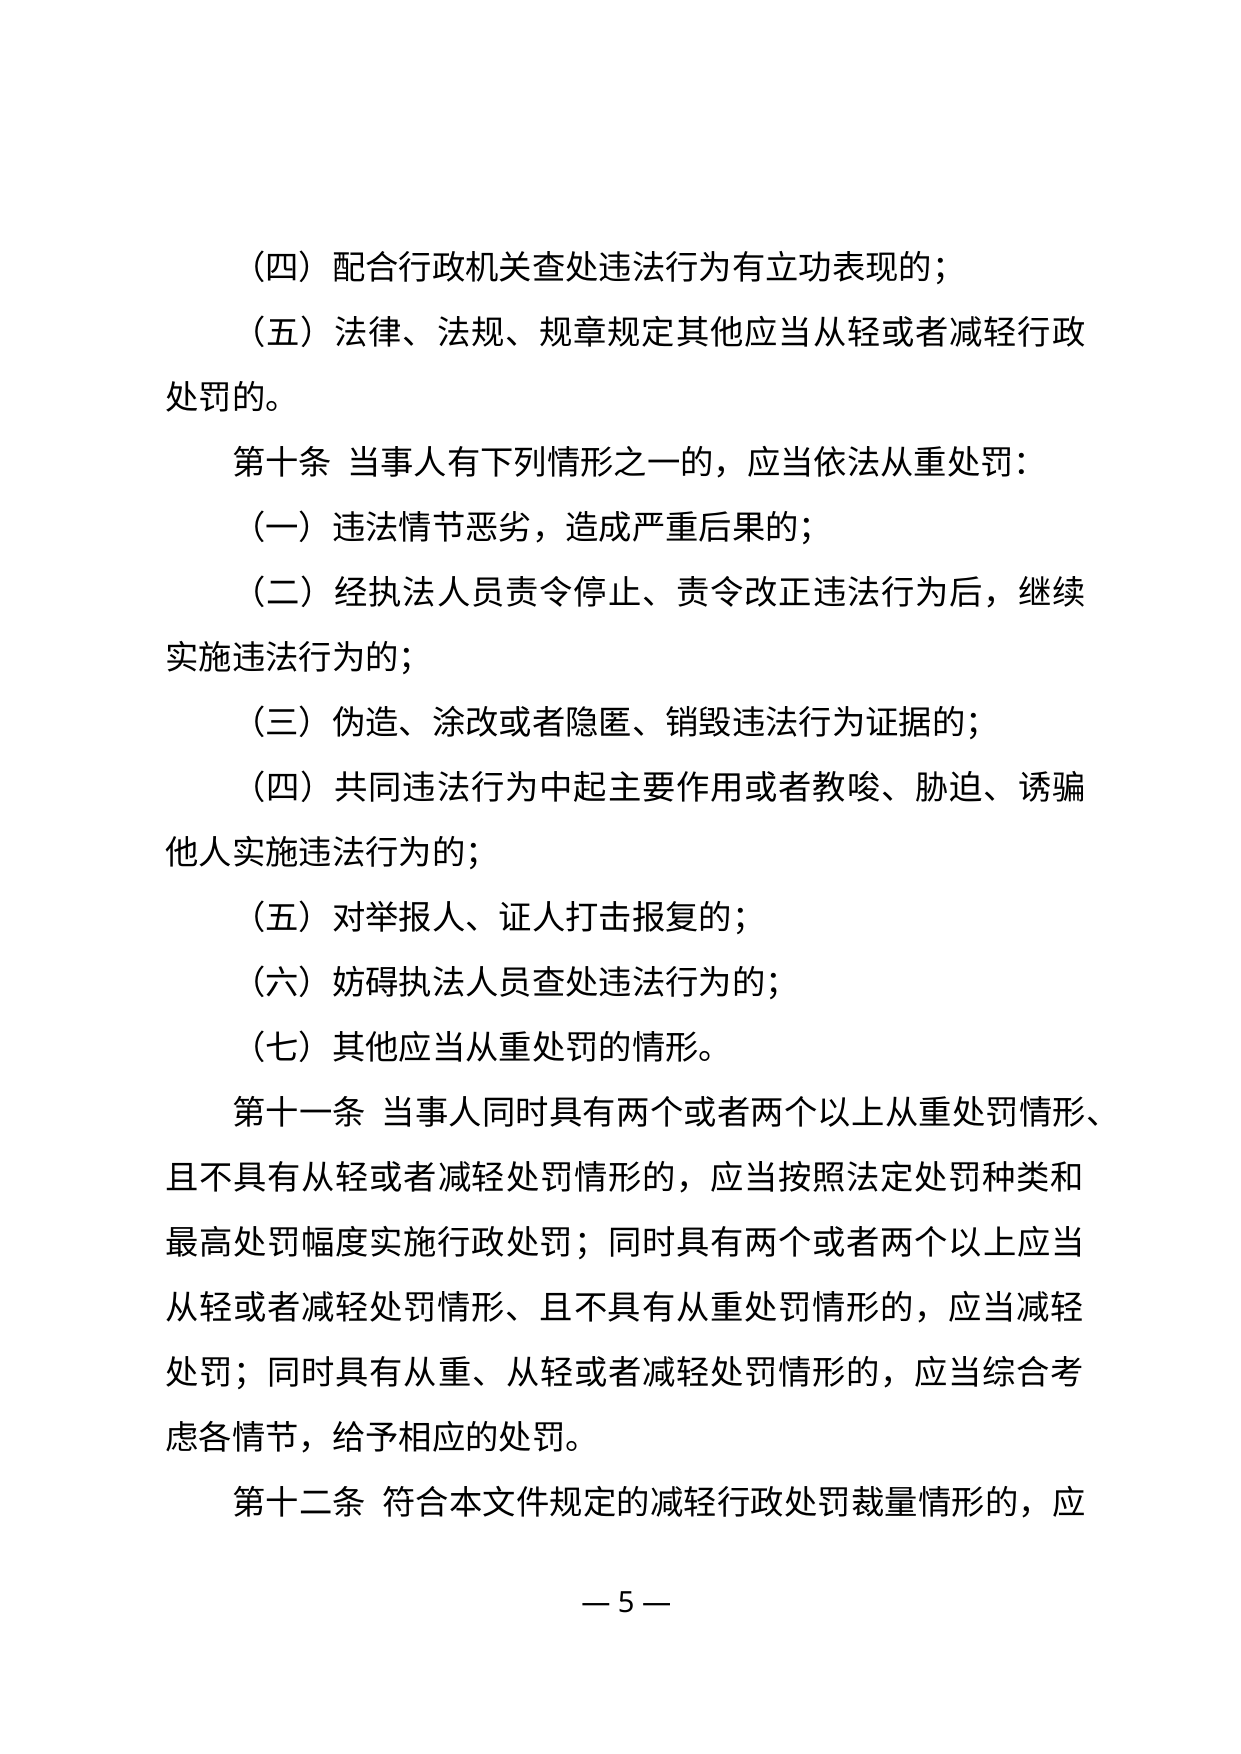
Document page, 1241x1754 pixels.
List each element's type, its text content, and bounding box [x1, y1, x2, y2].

text （四）配合行政机关查处违法行为有立功表现的； [165, 233, 1087, 298]
text （一）违法情节恶劣，造成严重后果的； [165, 493, 1087, 558]
text （七）其他应当从重处罚的情形。 [165, 1013, 1087, 1078]
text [165, 1468, 1087, 1533]
text （四）共同违法行为中起主要作用或者教唆、胁迫、诱骗他人实施违法行为的； [165, 753, 1087, 883]
text （五）对举报人、证人打击报复的； [165, 883, 1087, 948]
text （五）法律、法规、规章规定其他应当从轻或者减轻行政处罚的。 [165, 298, 1087, 428]
text （三）伪造、涂改或者隐匿、销毁违法行为证据的； [165, 688, 1087, 753]
text （六）妨碍执法人员查处违法行为的； [165, 948, 1087, 1013]
text （二）经执法人员责令停止、责令改正违法行为后，继续实施违法行为的； [165, 558, 1087, 688]
text 第十条 当事人有下列情形之一的，应当依法从重处罚： [165, 428, 1087, 493]
text 第十一条 当事人同时具有两个或者两个以上从重处罚情形、且不具有从轻或者减轻处罚情形的，应当按照法定处罚种类和最高处罚幅度实施行政处罚；同时具有两个或者两个以上应当从轻或者减轻处罚情形、且不具有从重处罚情形的，应当减轻处罚；同时具有从重、从轻或者减轻处罚情形的，应当综合考虑各情节，给予相应的处罚。 [165, 1078, 1087, 1468]
